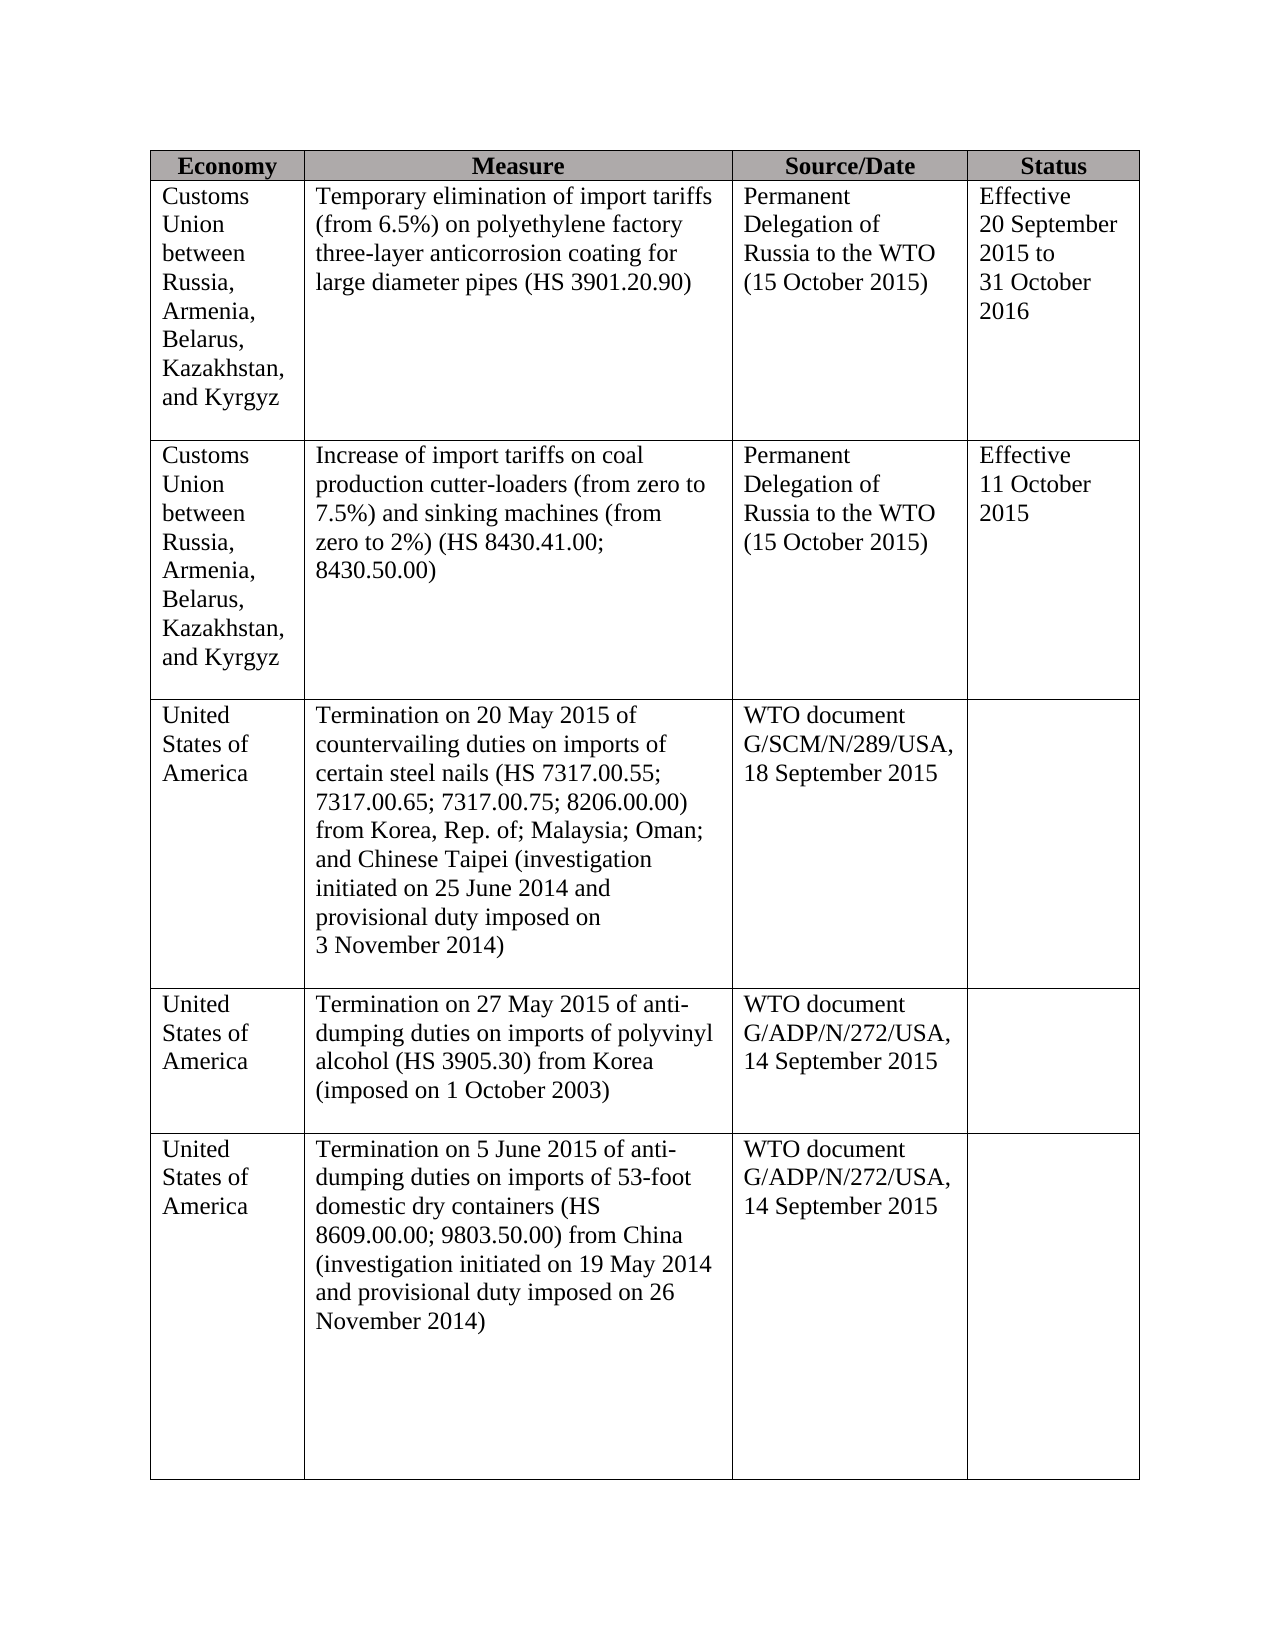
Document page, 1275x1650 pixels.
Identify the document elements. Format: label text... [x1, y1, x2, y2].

table_cell Increase of import tariffs on coal production cutter-loaders (from zero to 7.5%) and sinking machines (from zero to 2%) (HS 8430.41.00; 8430.50.00) [305, 441, 732, 699]
table_cell Termination on 5 June 2015 of anti-dumping duties on imports of 53-foot domestic dry containers (HS 8609.00.00; 9803.50.00) from China (investigation initiated on 19 May 2014 and provisional duty imposed on 26 November 2014) [305, 1134, 732, 1479]
table_cell WTO document G/ADP/N/272/USA, 14 September 2015 [733, 1134, 967, 1479]
table_cell Permanent Delegation of Russia to the WTO (15 October 2015) [733, 441, 967, 699]
table_cell [968, 1134, 1139, 1479]
table_cell [968, 700, 1139, 988]
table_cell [733, 181, 967, 439]
table_cell Status [968, 151, 1139, 180]
table_cell Customs Union between Russia, Armenia, Belarus, Kazakhstan, and Kyrgyz [151, 441, 304, 699]
table_cell United States of America [151, 700, 304, 988]
table_cell Effective 20 September 2015 to 31 October 2016 [968, 181, 1139, 439]
table_cell Economy [151, 151, 304, 180]
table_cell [151, 181, 304, 439]
table_cell WTO document G/SCM/N/289/USA, 18 September 2015 [733, 700, 967, 988]
table_cell Source/Date [733, 151, 967, 180]
table_cell Effective 11 October 2015 [968, 441, 1139, 699]
table_cell United States of America [151, 1134, 304, 1479]
table_cell Termination on 27 May 2015 of anti-dumping duties on imports of polyvinyl alcohol (HS 3905.30) from Korea (imposed on 1 October 2003) [305, 989, 732, 1133]
table_cell [968, 989, 1139, 1133]
table_cell United States of America [151, 989, 304, 1133]
table_cell WTO document G/ADP/N/272/USA, 14 September 2015 [733, 989, 967, 1133]
table_cell Temporary elimination of import tariffs (from 6.5%) on polyethylene factory three-layer anticorrosion coating for large diameter pipes (HS 3901.20.90) [305, 181, 732, 439]
table_cell Measure [305, 151, 732, 180]
table_cell Termination on 20 May 2015 of countervailing duties on imports of certain steel nails (HS 7317.00.55; 7317.00.65; 7317.00.75; 8206.00.00) from Korea, Rep. of; Malaysia; Oman; and Chinese Taipei (investigation initiated on 25 June 2014 and provisional duty imposed on 3 November 2014) [305, 700, 732, 988]
